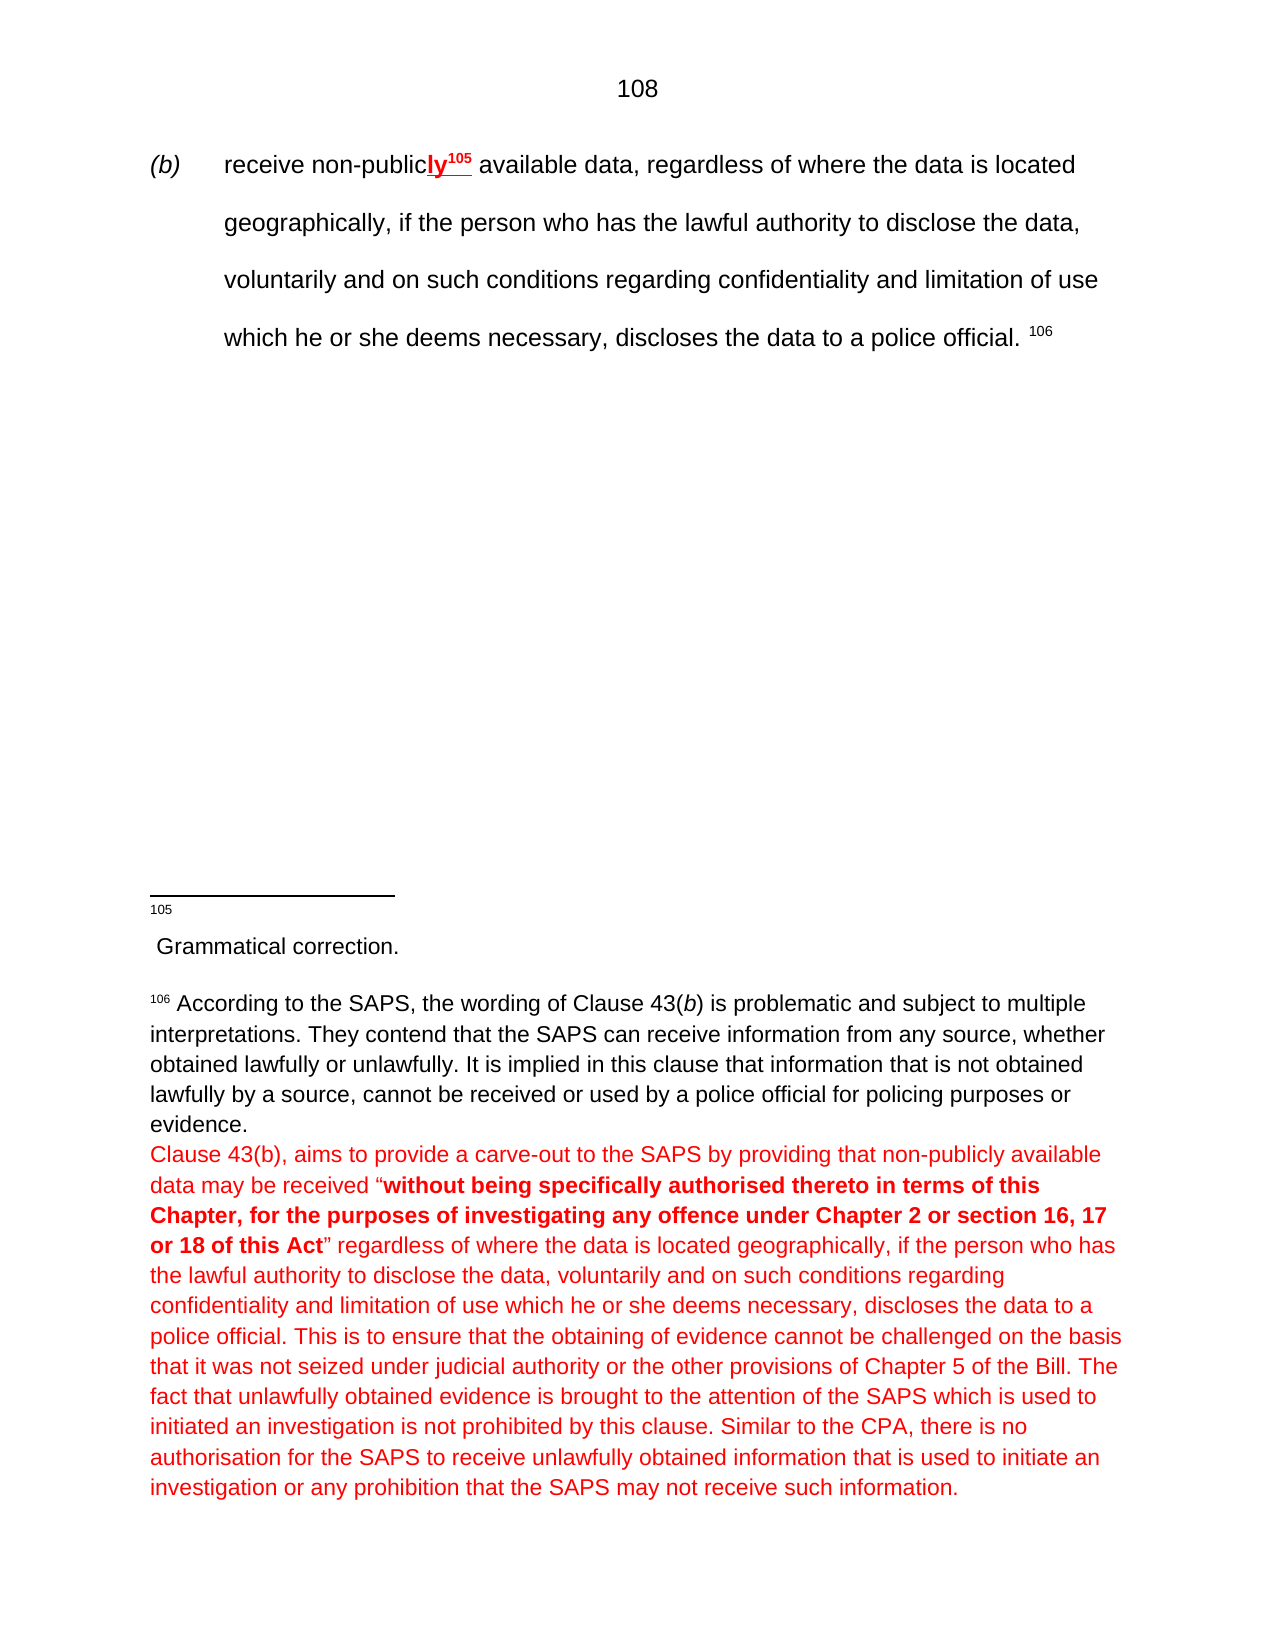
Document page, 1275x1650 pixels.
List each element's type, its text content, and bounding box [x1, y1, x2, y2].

text (b) receive non-publicly available data, regardless of where the data is located geographically, if the person who has the lawful authority to disclose the data, voluntarily and on such conditions regarding confidentiality and limitation of use which he or she deems necessary, discloses the data to a police official. [150, 150, 1125, 351]
